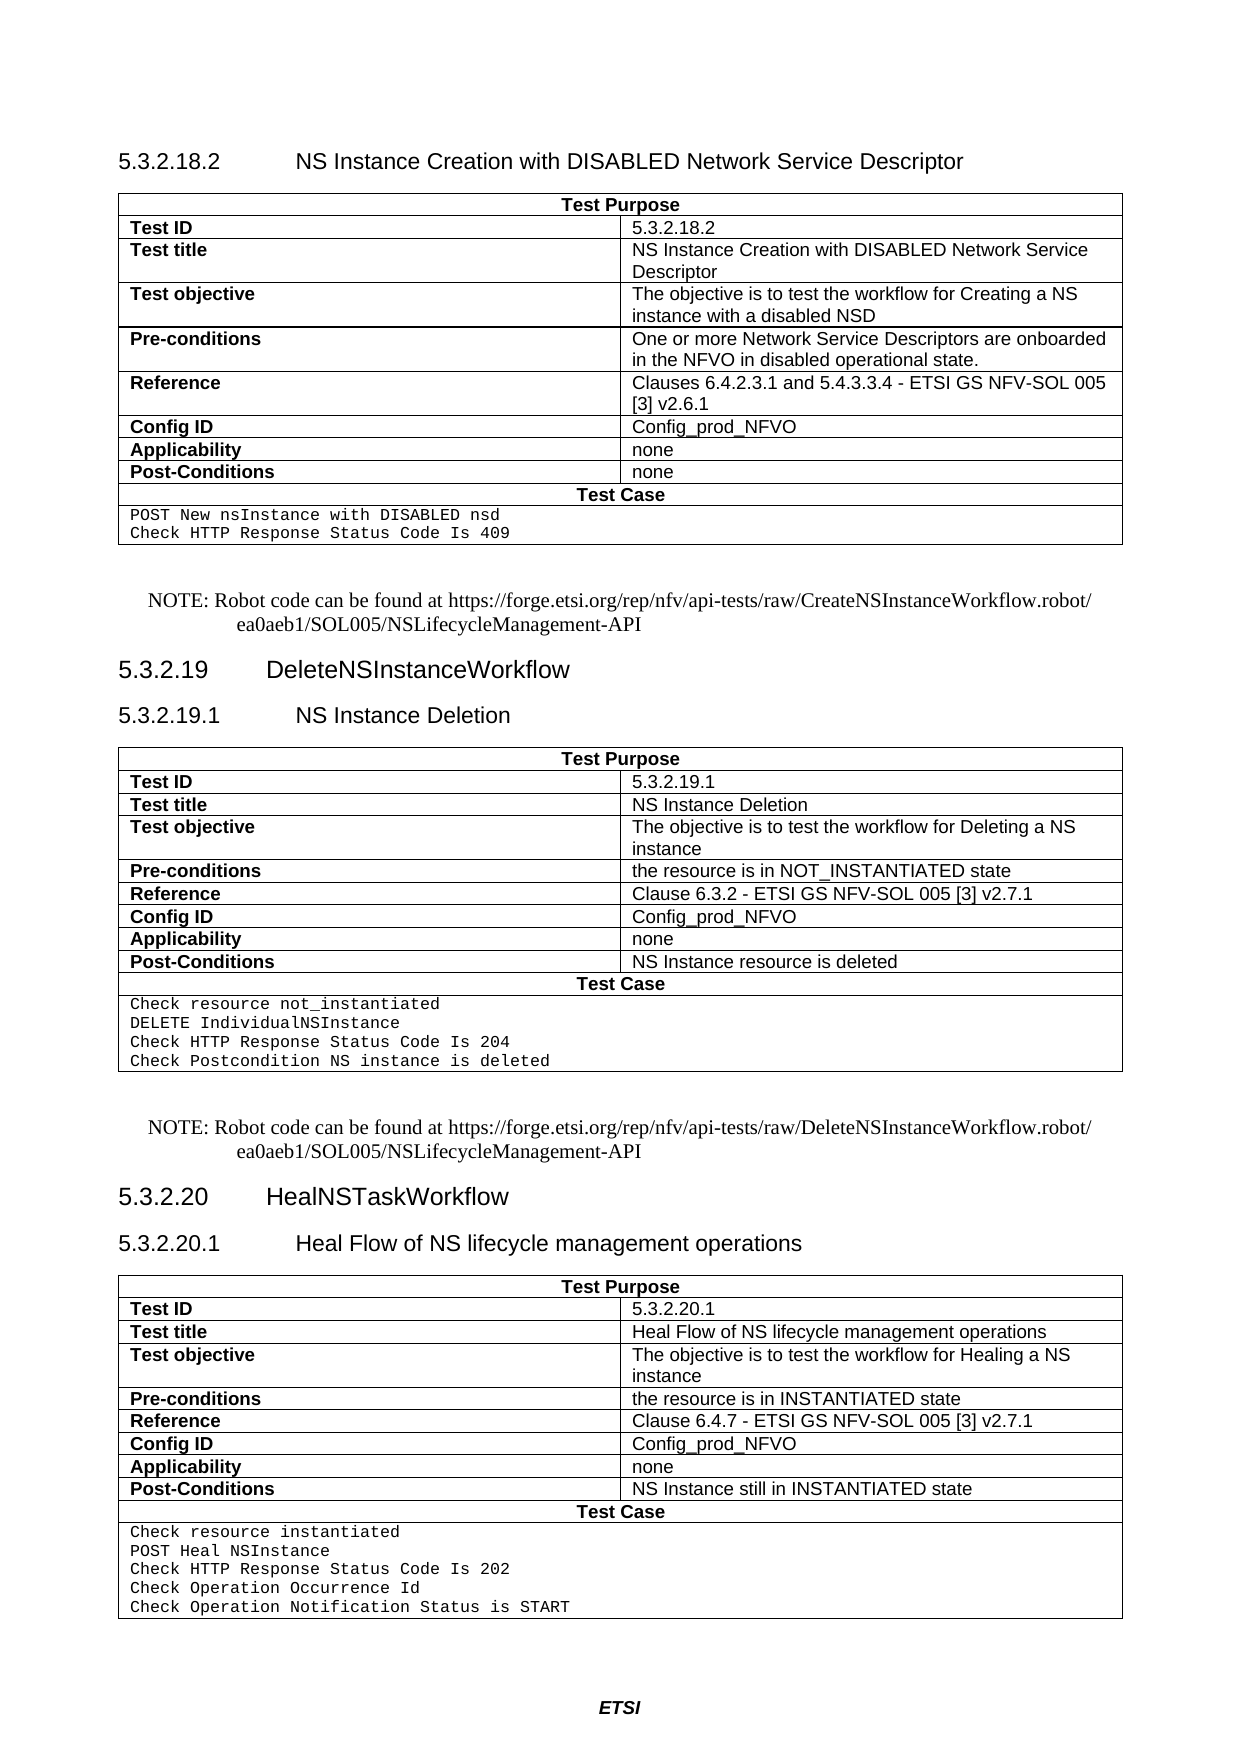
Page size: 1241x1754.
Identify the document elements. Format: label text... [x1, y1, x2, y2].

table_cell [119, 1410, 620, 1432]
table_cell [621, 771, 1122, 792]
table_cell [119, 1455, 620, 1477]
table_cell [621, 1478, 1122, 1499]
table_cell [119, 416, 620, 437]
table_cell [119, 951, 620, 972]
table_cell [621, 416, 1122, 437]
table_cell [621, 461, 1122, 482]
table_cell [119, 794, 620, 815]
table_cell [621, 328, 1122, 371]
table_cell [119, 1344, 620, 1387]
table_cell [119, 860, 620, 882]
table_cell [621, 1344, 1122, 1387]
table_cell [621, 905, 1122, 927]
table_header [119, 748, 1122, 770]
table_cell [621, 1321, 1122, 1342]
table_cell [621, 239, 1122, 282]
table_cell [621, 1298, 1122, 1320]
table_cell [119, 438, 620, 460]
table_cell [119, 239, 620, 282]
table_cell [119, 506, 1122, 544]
subtitle 5.3.2.19.1 NS Instance Deletion [118, 702, 1122, 728]
subtitle 5.3.2.19 DeleteNSInstanceWorkflow [118, 654, 1122, 683]
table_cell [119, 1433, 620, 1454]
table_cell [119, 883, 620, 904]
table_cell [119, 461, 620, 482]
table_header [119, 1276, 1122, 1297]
subtitle 5.3.2.18.2 NS Instance Creation with DISABLED Network Service Descriptor [118, 148, 1122, 174]
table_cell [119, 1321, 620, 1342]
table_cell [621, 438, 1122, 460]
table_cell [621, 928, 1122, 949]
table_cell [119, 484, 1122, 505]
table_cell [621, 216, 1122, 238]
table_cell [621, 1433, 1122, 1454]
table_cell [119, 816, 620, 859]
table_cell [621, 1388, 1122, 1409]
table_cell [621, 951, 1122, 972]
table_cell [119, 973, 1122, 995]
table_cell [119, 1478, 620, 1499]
text NOTE: Robot code can be found at https://forge.etsi.org/rep/nfv/api-tests/raw/DeleteNSInstanceWorkflow.robot/ea0aeb1/SOL005/NSLifecycleManagement-API [148, 1115, 1122, 1163]
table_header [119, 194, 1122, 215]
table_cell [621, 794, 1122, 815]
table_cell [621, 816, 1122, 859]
text NOTE: Robot code can be found at https://forge.etsi.org/rep/nfv/api-tests/raw/CreateNSInstanceWorkflow.robot/ea0aeb1/SOL005/NSLifecycleManagement-API [148, 588, 1122, 636]
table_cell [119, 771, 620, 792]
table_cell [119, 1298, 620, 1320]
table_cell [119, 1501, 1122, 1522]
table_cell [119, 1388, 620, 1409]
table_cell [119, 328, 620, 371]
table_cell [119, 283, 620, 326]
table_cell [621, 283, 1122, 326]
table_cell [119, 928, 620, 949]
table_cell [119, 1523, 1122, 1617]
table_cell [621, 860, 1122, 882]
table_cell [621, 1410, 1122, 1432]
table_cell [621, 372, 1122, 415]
subtitle 5.3.2.20.1 Heal Flow of NS lifecycle management operations [118, 1229, 1122, 1256]
subtitle 5.3.2.20 HealNSTaskWorkflow [118, 1182, 1122, 1211]
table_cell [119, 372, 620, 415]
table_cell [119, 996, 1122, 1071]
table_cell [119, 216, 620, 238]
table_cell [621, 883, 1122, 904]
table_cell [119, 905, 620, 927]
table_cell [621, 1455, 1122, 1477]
